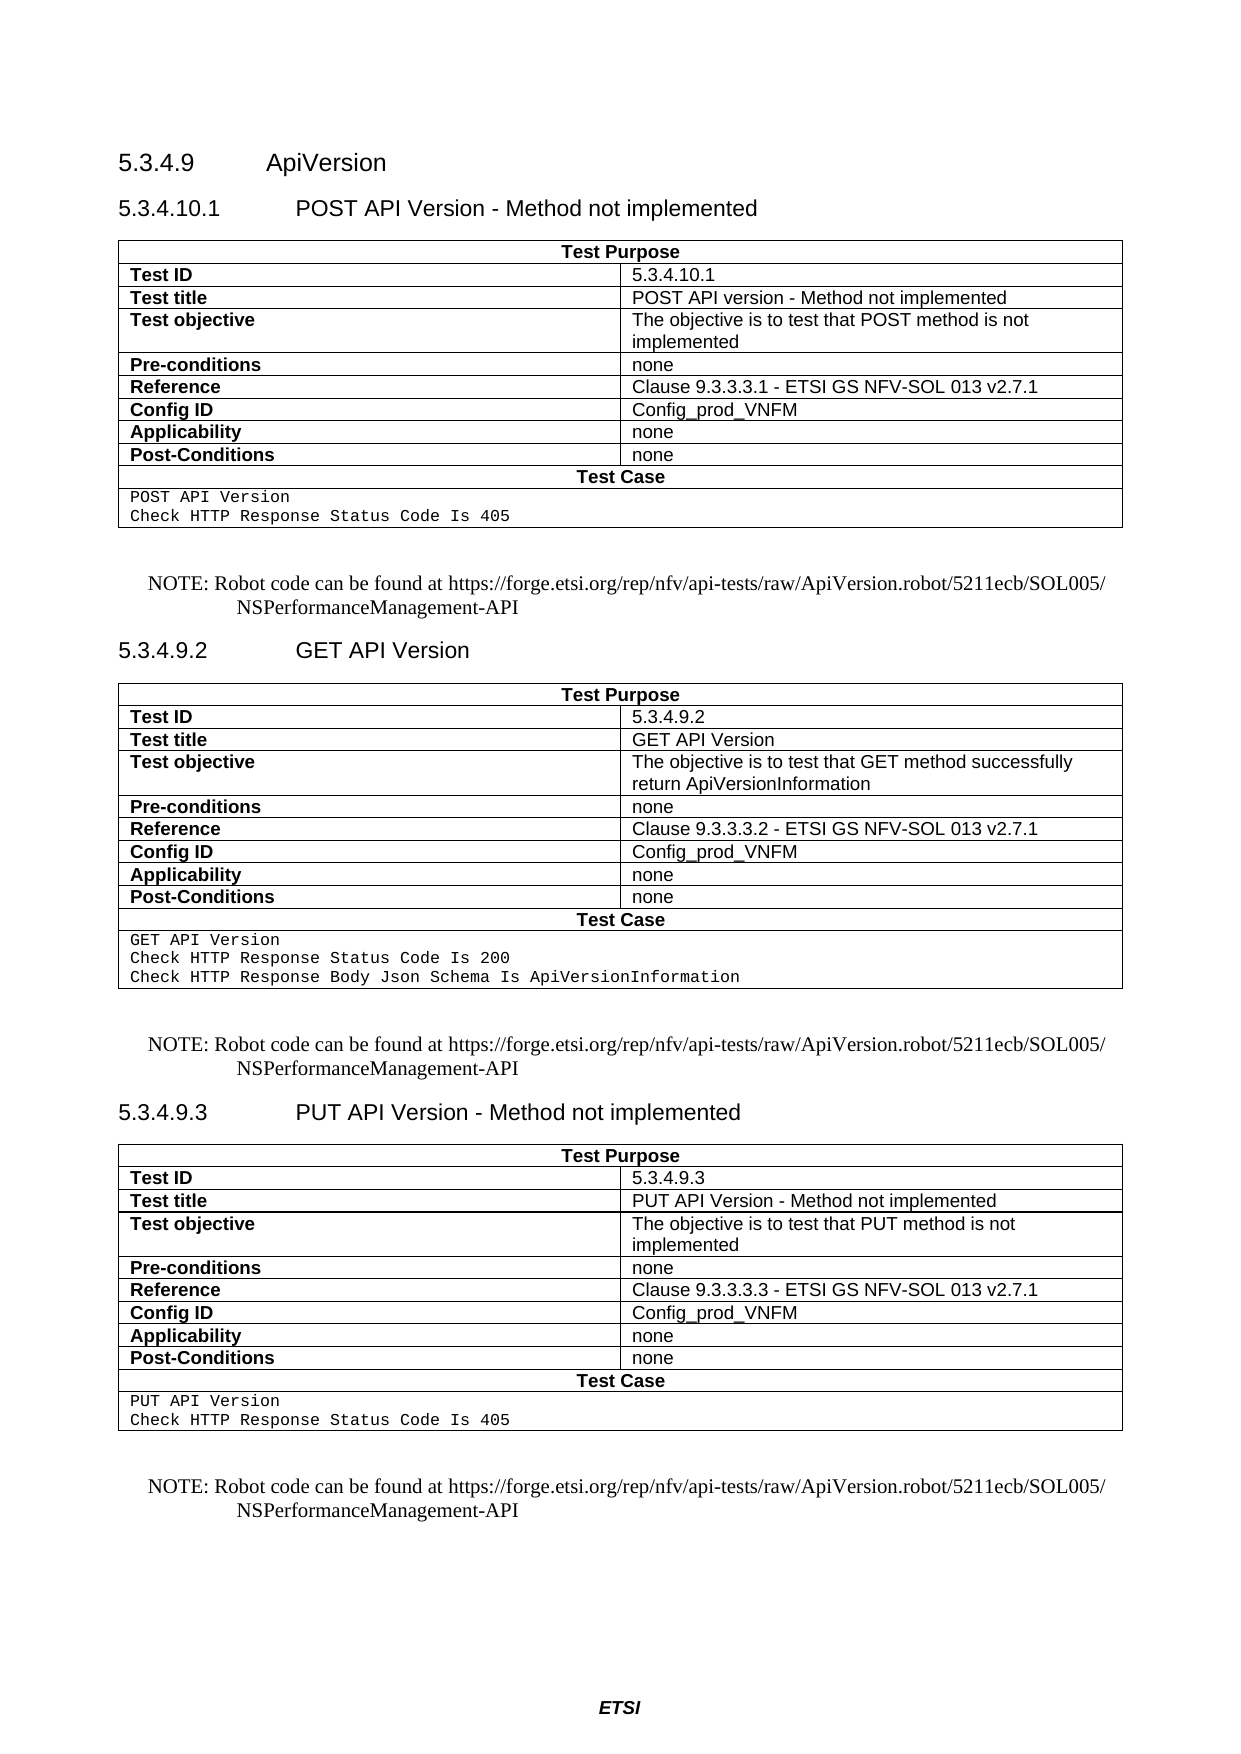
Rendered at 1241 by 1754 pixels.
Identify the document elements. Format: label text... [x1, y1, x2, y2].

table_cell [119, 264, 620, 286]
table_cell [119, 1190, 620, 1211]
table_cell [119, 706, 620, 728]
subtitle 5.3.4.9.3 PUT API Version - Method not implemented [118, 1098, 1122, 1125]
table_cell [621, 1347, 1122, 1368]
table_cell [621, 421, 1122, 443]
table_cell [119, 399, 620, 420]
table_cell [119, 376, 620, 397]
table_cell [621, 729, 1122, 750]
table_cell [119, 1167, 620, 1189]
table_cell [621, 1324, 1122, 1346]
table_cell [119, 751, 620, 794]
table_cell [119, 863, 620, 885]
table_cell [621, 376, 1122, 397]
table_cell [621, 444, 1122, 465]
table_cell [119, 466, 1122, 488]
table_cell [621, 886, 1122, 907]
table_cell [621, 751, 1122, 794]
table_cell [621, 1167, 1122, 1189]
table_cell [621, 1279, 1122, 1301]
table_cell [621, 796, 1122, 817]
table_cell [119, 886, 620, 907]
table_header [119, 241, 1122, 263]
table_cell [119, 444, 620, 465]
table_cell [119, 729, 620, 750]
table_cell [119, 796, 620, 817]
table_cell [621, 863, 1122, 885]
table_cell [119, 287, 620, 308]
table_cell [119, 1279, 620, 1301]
subtitle 5.3.4.10.1 POST API Version - Method not implemented [118, 195, 1122, 222]
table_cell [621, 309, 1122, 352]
text NOTE: Robot code can be found at https://forge.etsi.org/rep/nfv/api-tests/raw/ApiVersion.robot/5211ecb/SOL005/NSPerformanceManagement-API [148, 1032, 1122, 1080]
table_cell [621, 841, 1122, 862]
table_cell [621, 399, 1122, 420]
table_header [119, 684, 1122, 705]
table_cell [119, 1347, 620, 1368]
subtitle 5.3.4.9.2 GET API Version [118, 637, 1122, 664]
text NOTE: Robot code can be found at https://forge.etsi.org/rep/nfv/api-tests/raw/ApiVersion.robot/5211ecb/SOL005/NSPerformanceManagement-API [148, 571, 1122, 619]
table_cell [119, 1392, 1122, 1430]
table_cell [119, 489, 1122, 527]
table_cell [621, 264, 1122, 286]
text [148, 1474, 1122, 1522]
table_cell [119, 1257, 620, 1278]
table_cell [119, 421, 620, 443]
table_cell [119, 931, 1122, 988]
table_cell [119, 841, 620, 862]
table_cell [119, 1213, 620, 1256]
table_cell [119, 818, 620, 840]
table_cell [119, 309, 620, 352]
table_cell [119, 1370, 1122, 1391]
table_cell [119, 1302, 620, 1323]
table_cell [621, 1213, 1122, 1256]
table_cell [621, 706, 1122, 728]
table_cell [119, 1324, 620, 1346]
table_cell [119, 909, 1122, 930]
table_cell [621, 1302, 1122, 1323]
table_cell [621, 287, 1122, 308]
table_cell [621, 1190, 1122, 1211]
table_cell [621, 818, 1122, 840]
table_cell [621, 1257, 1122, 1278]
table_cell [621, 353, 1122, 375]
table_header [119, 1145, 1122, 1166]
subtitle 5.3.4.9 ApiVersion [118, 148, 1122, 176]
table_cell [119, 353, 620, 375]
